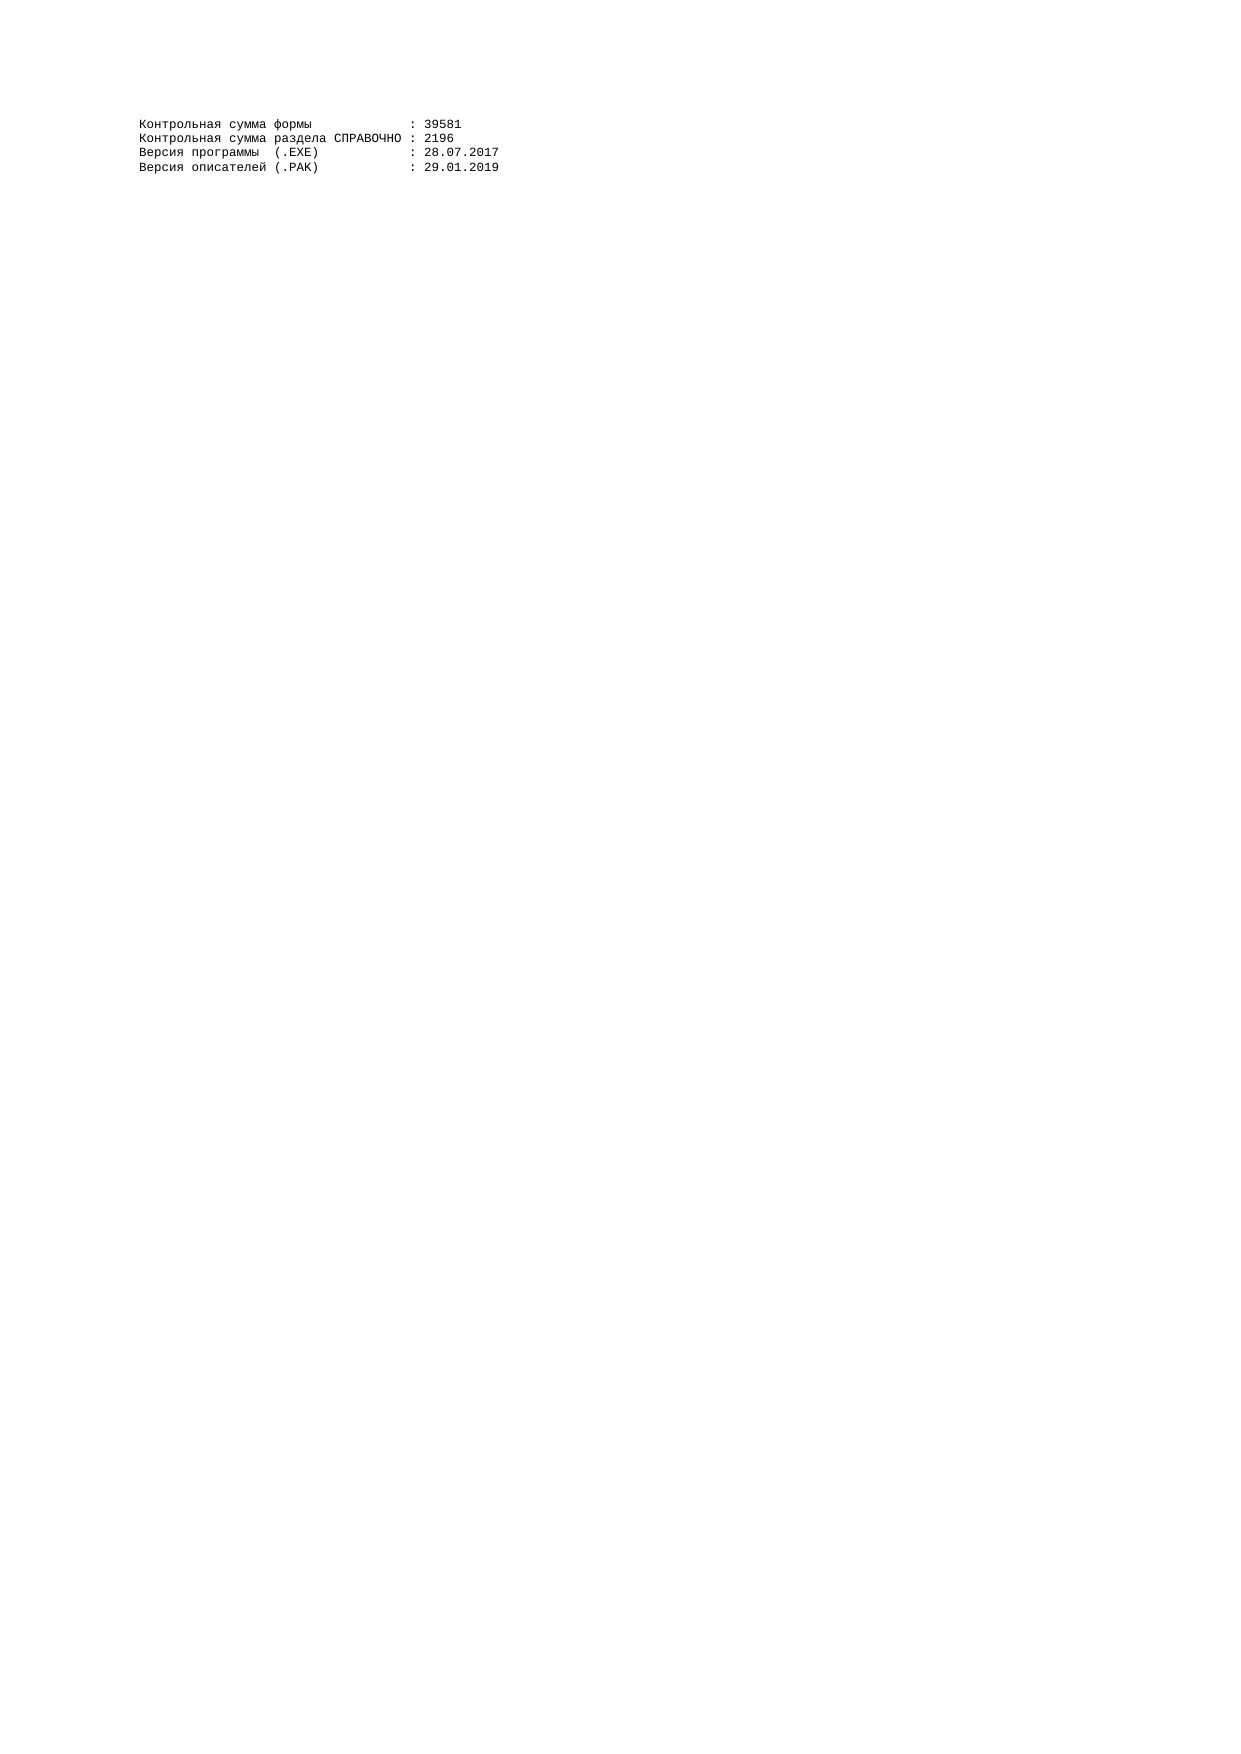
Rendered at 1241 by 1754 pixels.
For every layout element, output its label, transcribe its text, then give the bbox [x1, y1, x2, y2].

text Контрольная сумма формы : 39581 [139, 118, 1101, 132]
text Версия программы (.EXE) : 28.07.2017 [139, 146, 1101, 161]
text Версия описателей (.PAK) : 29.01.2019 [139, 161, 1101, 175]
text Контрольная сумма раздела СПРАВОЧНО : 2196 [139, 132, 1101, 146]
